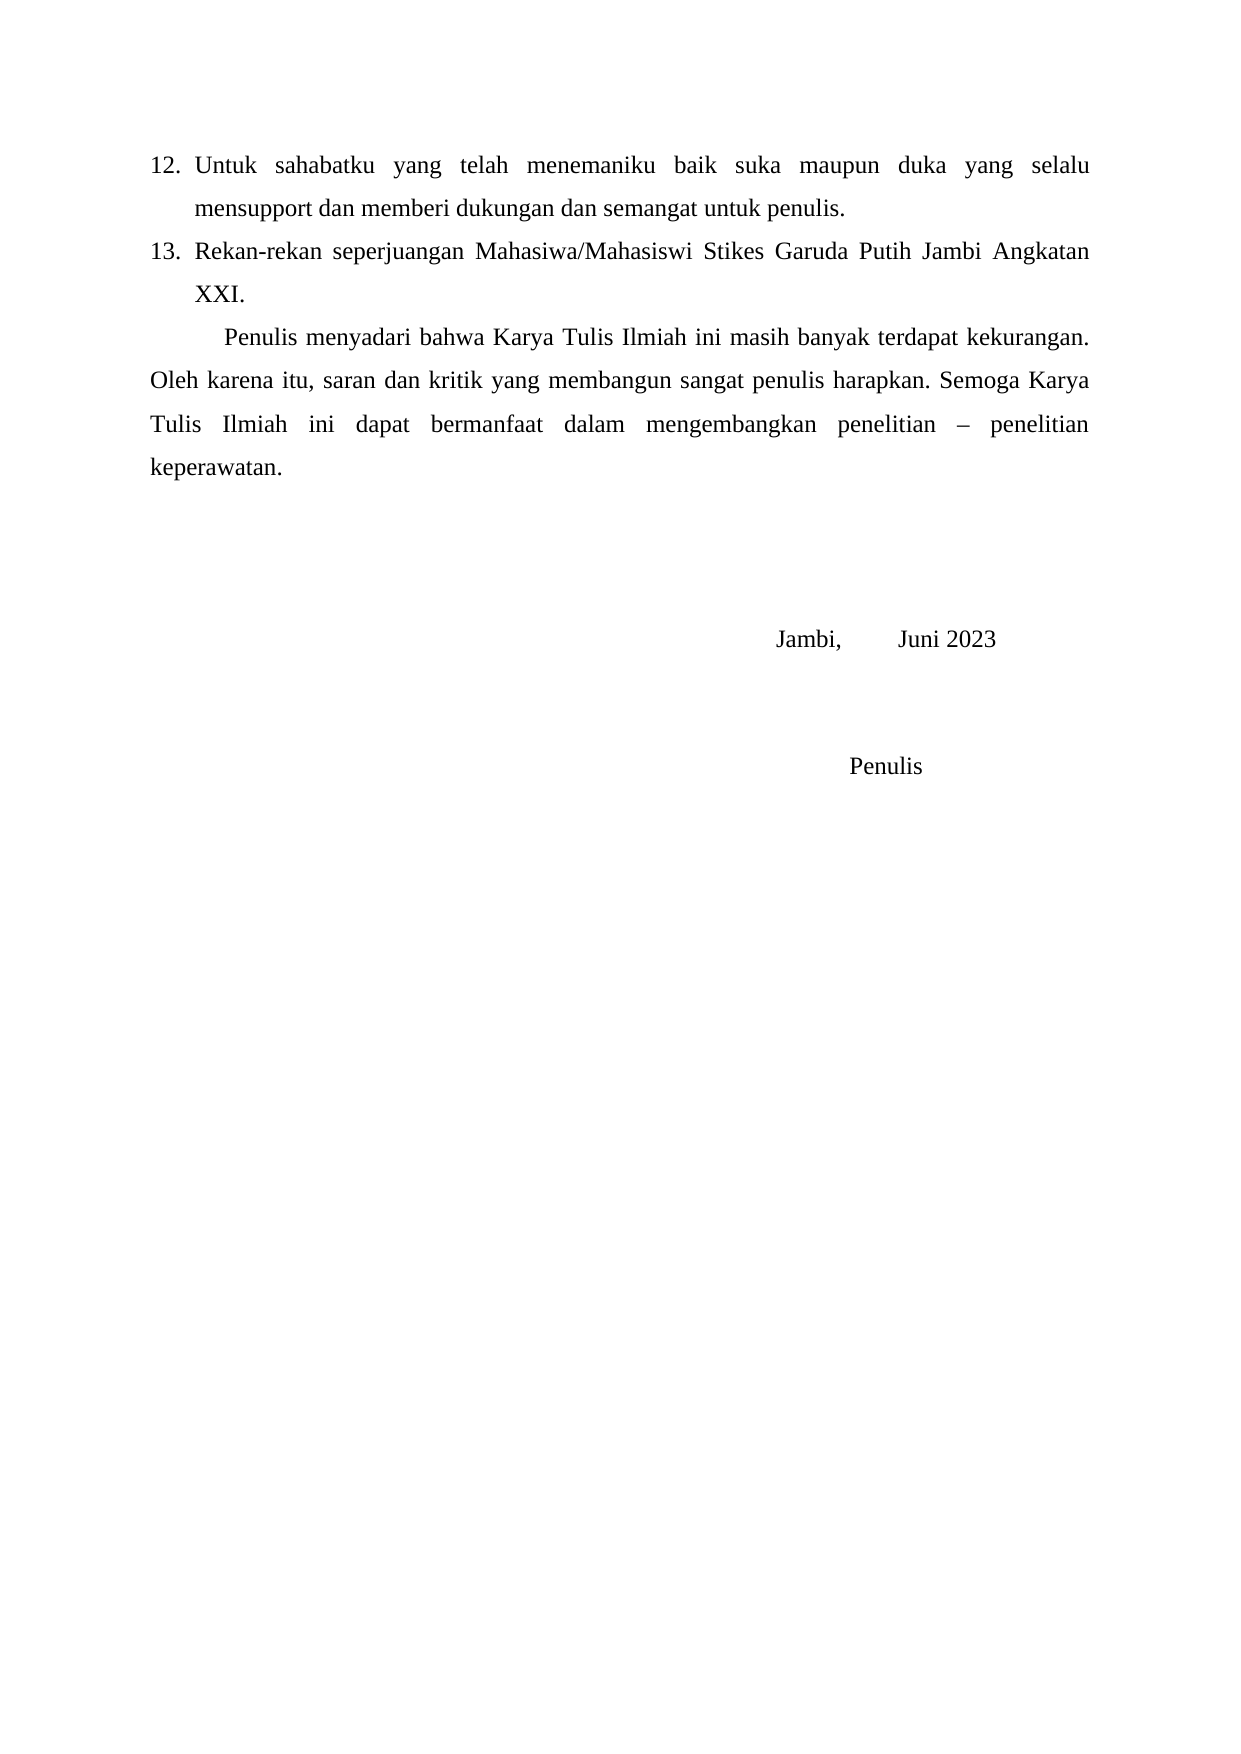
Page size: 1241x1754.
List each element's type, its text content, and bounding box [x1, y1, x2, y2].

list Penulis menyadari bahwa Karya Tulis Ilmiah ini masih banyak terdapat kekurangan. Oleh karena itu, saran dan kritik yang membangun sangat penulis harapkan. Semoga Karya Tulis Ilmiah ini dapat bermanfaat dalam mengembangkan penelitian – penelitian keperawatan. [150, 322, 1090, 481]
list Rekan-rekan seperjuangan Mahasiwa/Mahasiswi Stikes Garuda Putih Jambi Angkatan XXI. [150, 236, 1090, 308]
text Penulis [682, 751, 1090, 780]
list Untuk sahabatku yang telah menemaniku baik suka maupun duka yang selalu mensupport dan memberi dukungan dan semangat untuk penulis. [150, 150, 1090, 222]
text Jambi, Juni 2023 [682, 624, 1090, 653]
